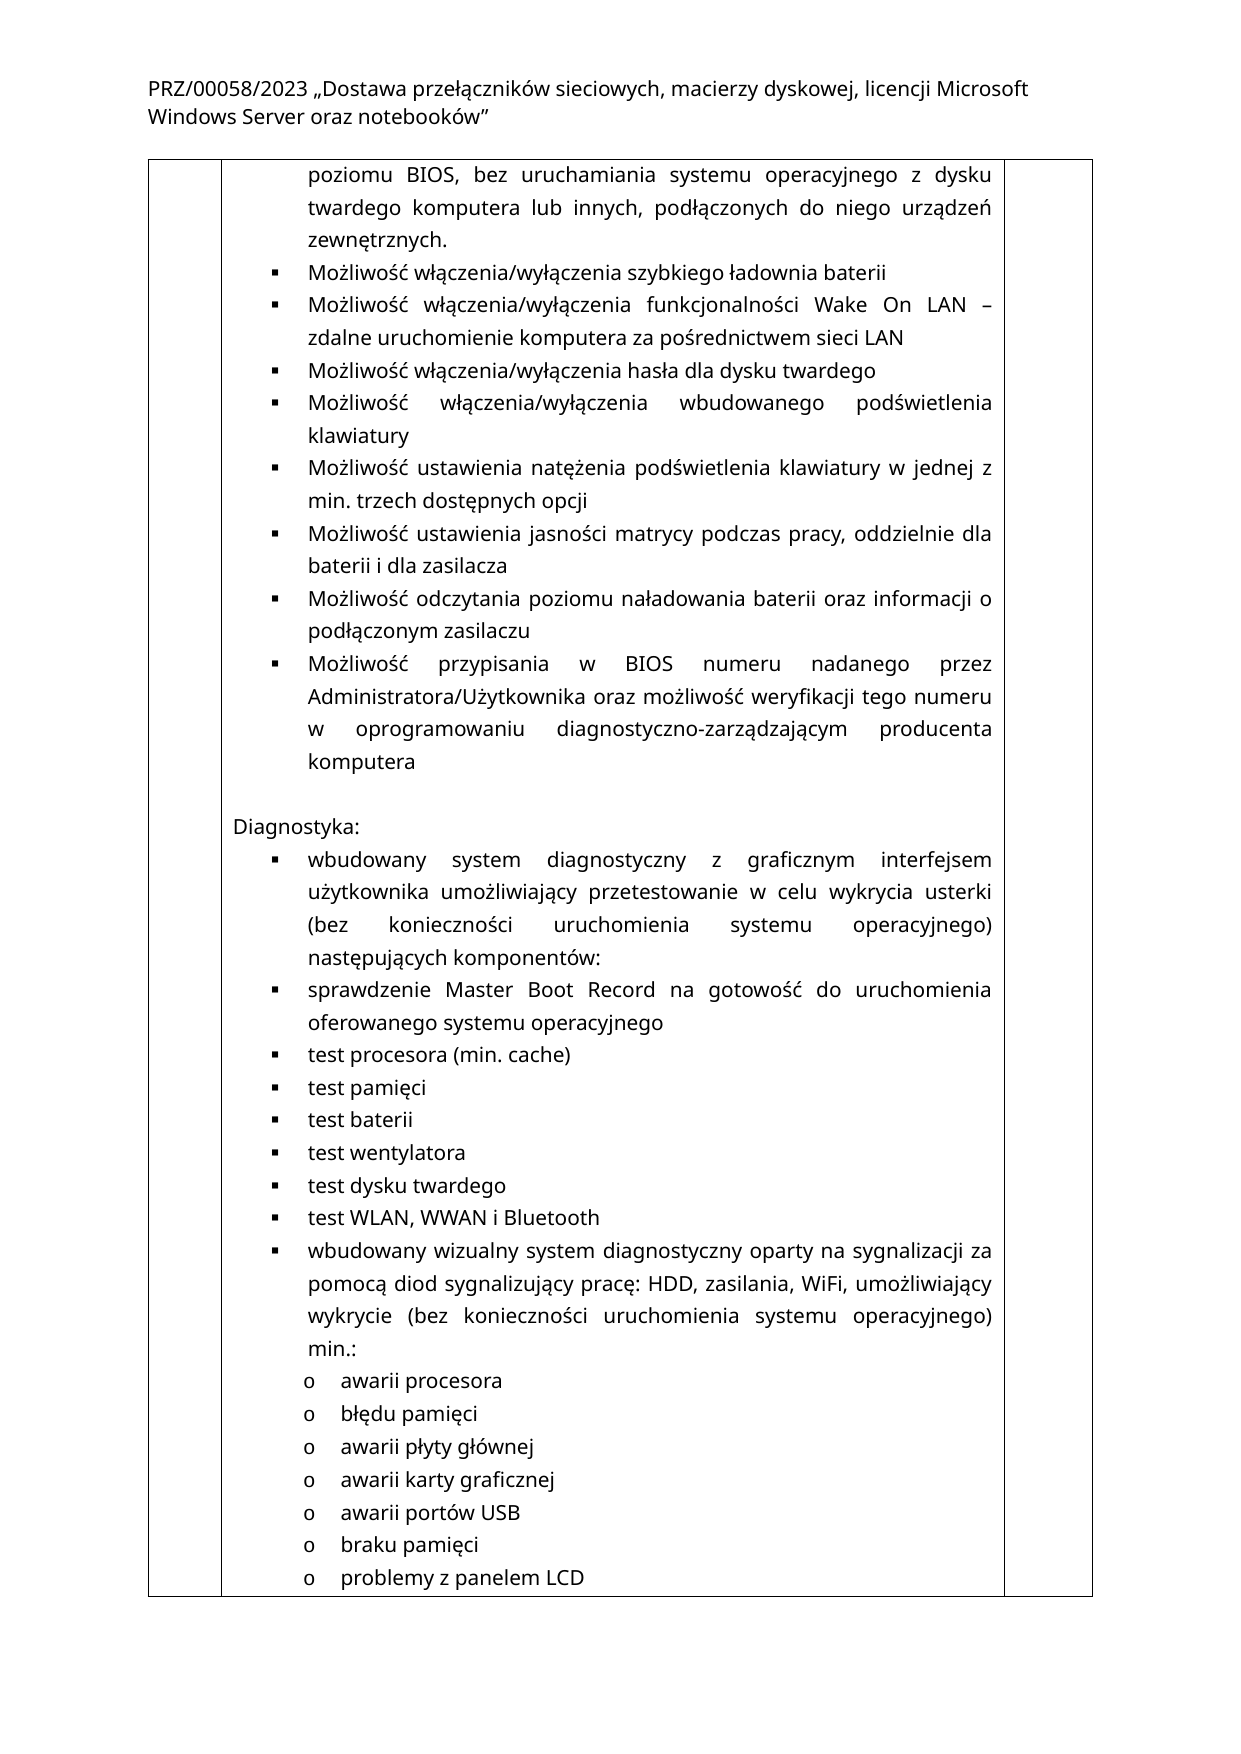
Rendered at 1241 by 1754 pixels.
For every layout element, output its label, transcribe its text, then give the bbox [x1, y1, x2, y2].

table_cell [222, 160, 1004, 1596]
table_cell 1 [149, 160, 221, 1596]
table_cell 4 [1005, 160, 1092, 1596]
